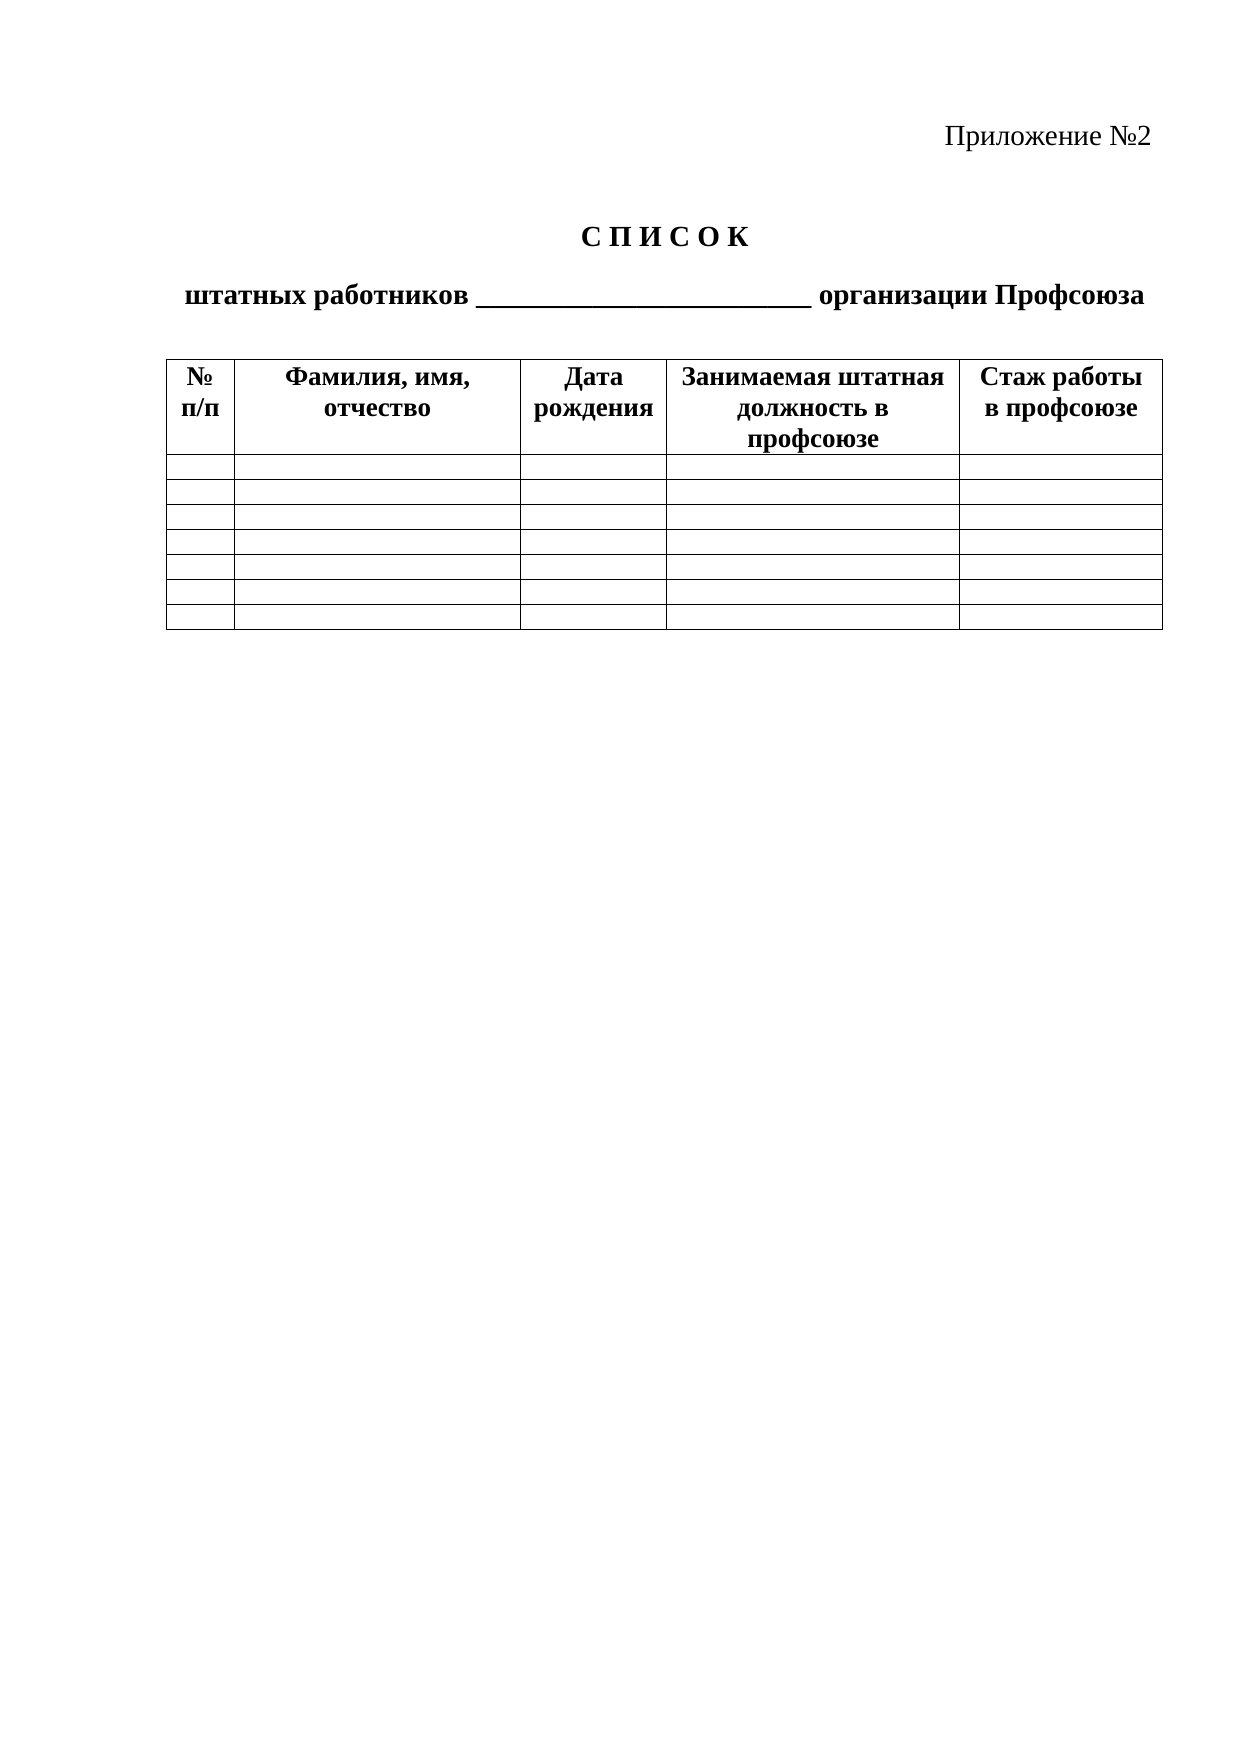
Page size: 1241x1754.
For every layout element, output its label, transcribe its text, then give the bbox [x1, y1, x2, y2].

table_cell [167, 480, 234, 504]
table_cell [167, 455, 234, 478]
table_header Стаж работы в профсоюзе [960, 360, 1162, 453]
text штатных работников _______________________ организации Профсоюза [177, 277, 1152, 311]
table_cell [667, 455, 959, 478]
table_cell [235, 580, 520, 604]
text Приложение №2 [177, 118, 1152, 152]
table_cell [521, 530, 666, 554]
table_cell [235, 505, 520, 529]
table_cell [167, 605, 234, 629]
table_cell [235, 530, 520, 554]
table_cell [667, 505, 959, 529]
table_cell [667, 480, 959, 504]
table_cell [235, 555, 520, 579]
table_cell [167, 580, 234, 604]
table_cell [235, 605, 520, 629]
table_cell [667, 555, 959, 579]
table_cell [960, 605, 1162, 629]
table_cell [235, 480, 520, 504]
table_cell [521, 505, 666, 529]
table_header Фамилия, имя, отчество [235, 360, 520, 453]
text С П И С О К [177, 219, 1152, 252]
table_cell [960, 555, 1162, 579]
table_cell [521, 555, 666, 579]
table_cell [521, 480, 666, 504]
table_cell [667, 580, 959, 604]
table_cell [521, 455, 666, 478]
table_header Занимаемая штатная должность в профсоюзе [667, 360, 959, 453]
table_cell [960, 505, 1162, 529]
table_cell [167, 530, 234, 554]
table_cell [667, 605, 959, 629]
table_cell [521, 605, 666, 629]
table_cell [960, 530, 1162, 554]
table_cell [960, 455, 1162, 478]
table_cell [960, 480, 1162, 504]
table_cell [167, 555, 234, 579]
table_header № п/п [167, 360, 234, 453]
table_cell [167, 505, 234, 529]
table_cell [235, 455, 520, 478]
table_cell [521, 580, 666, 604]
table_cell [960, 580, 1162, 604]
table_header Дата рождения [521, 360, 666, 453]
table_cell [667, 530, 959, 554]
